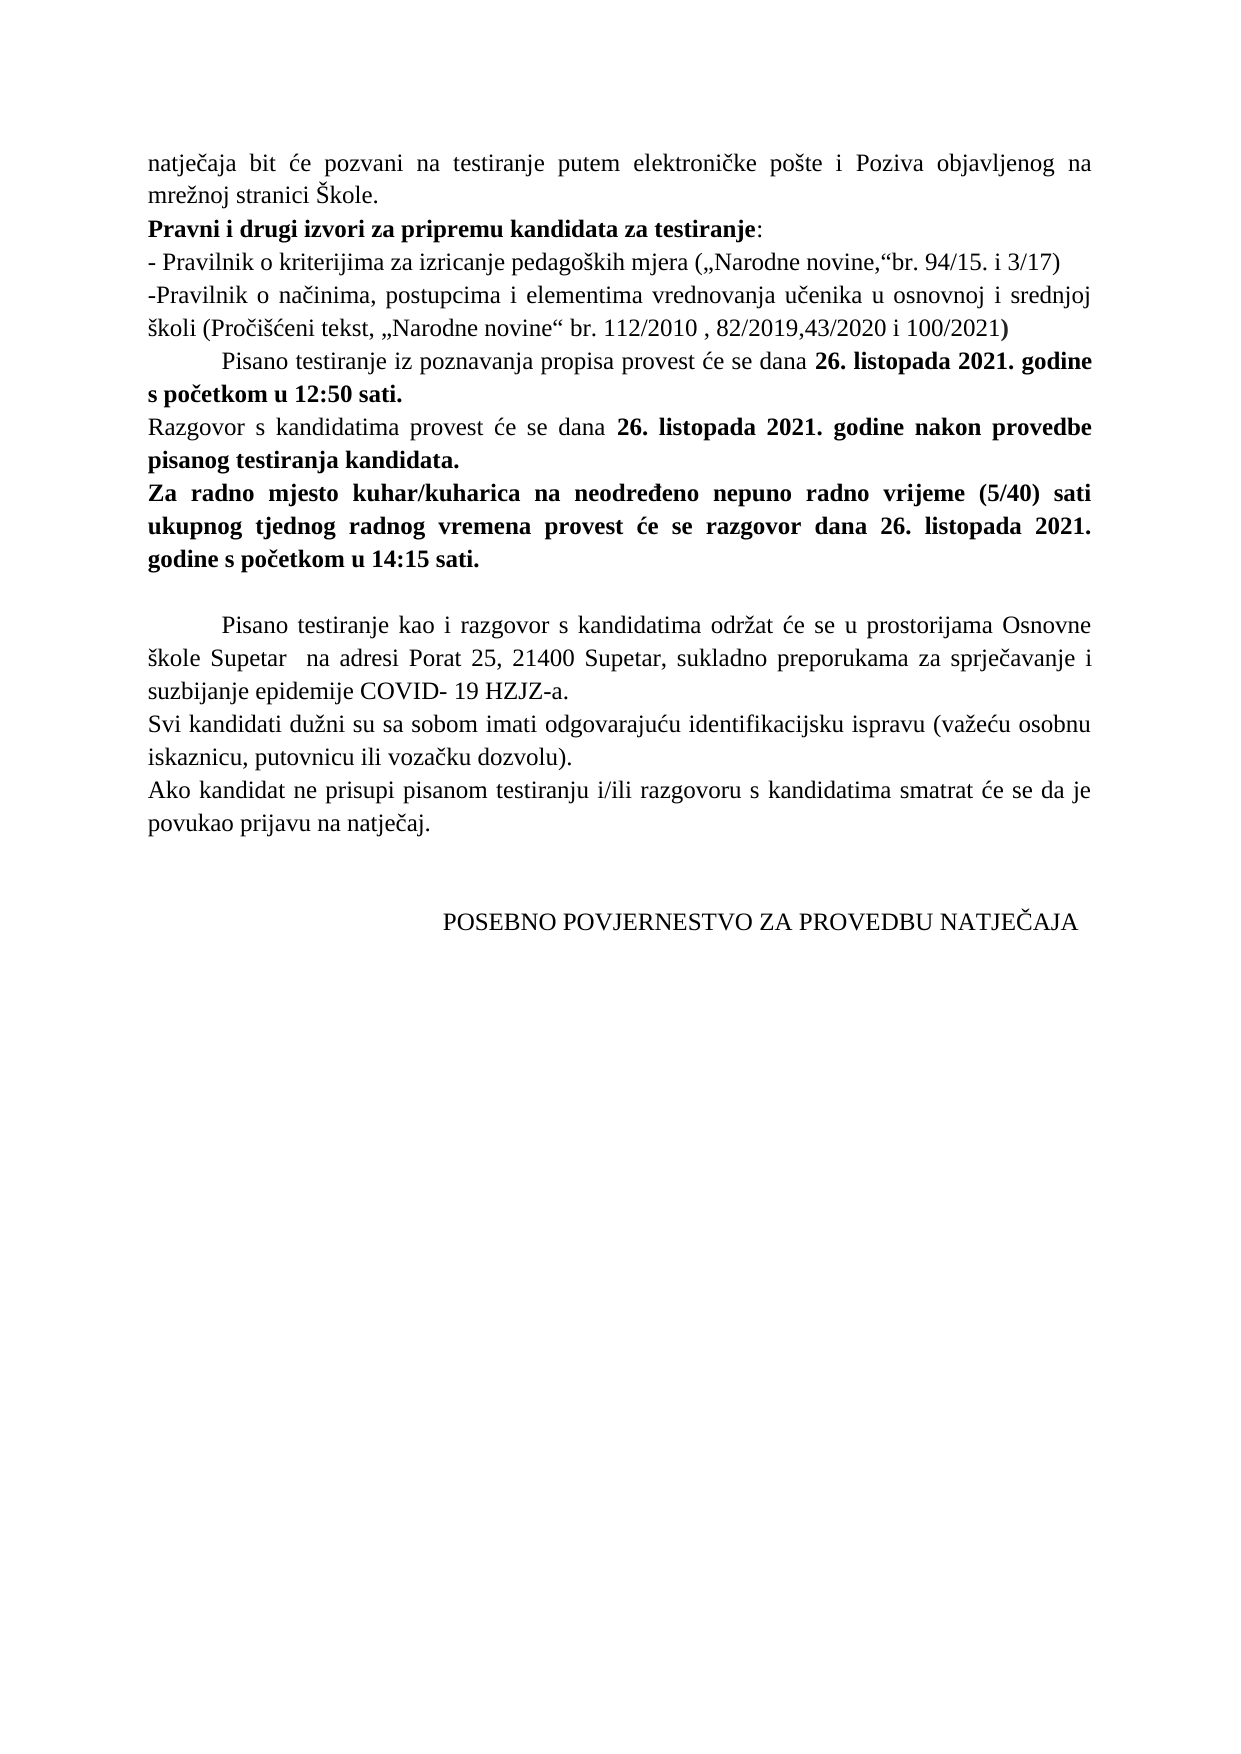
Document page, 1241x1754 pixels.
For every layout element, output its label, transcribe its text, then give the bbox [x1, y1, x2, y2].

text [148, 148, 1093, 209]
text Pisano testiranje kao i razgovor s kandidatima održat će se u prostorijama Osnovne škole Supetar na adresi Porat 25, 21400 Supetar, sukladno preporukama za sprječavanje i suzbijanje epidemije COVID- 19 HZJZ-a. [148, 610, 1093, 705]
text - Pravilnik o kriterijima za izricanje pedagoških mjera („Narodne novine,“br. 94/15. i 3/17) [148, 247, 1093, 275]
text Razgovor s kandidatima provest će se dana 26. listopada 2021. godine nakon provedbe pisanog testiranja kandidata. [148, 412, 1093, 473]
text -Pravilnik o načinima, postupcima i elementima vrednovanja učenika u osnovnoj i srednjoj školi (Pročišćeni tekst, „Narodne novine“ br. 112/2010 , 82/2019,43/2020 i 100/2021) [148, 280, 1093, 341]
text Za radno mjesto kuhar/kuharica na neodređeno nepuno radno vrijeme (5/40) sati ukupnog tjednog radnog vremena provest će se razgovor dana 26. listopada 2021. godine s početkom u 14:15 sati. [148, 478, 1093, 573]
text Svi kandidati dužni su sa sobom imati odgovarajuću identifikacijsku ispravu (važeću osobnu iskaznicu, putovnicu ili vozačku dozvolu). [148, 709, 1093, 771]
text Pravni i drugi izvori za pripremu kandidata za testiranje: [148, 214, 1093, 242]
text POSEBNO POVJERNESTVO ZA PROVEDBU NATJEČAJA [148, 907, 1093, 936]
text Ako kandidat ne prisupi pisanom testiranju i/ili razgovoru s kandidatima smatrat će se da je povukao prijavu na natječaj. [148, 775, 1093, 837]
text Pisano testiranje iz poznavanja propisa provest će se dana 26. listopada 2021. godine s početkom u 12:50 sati. [148, 346, 1093, 407]
